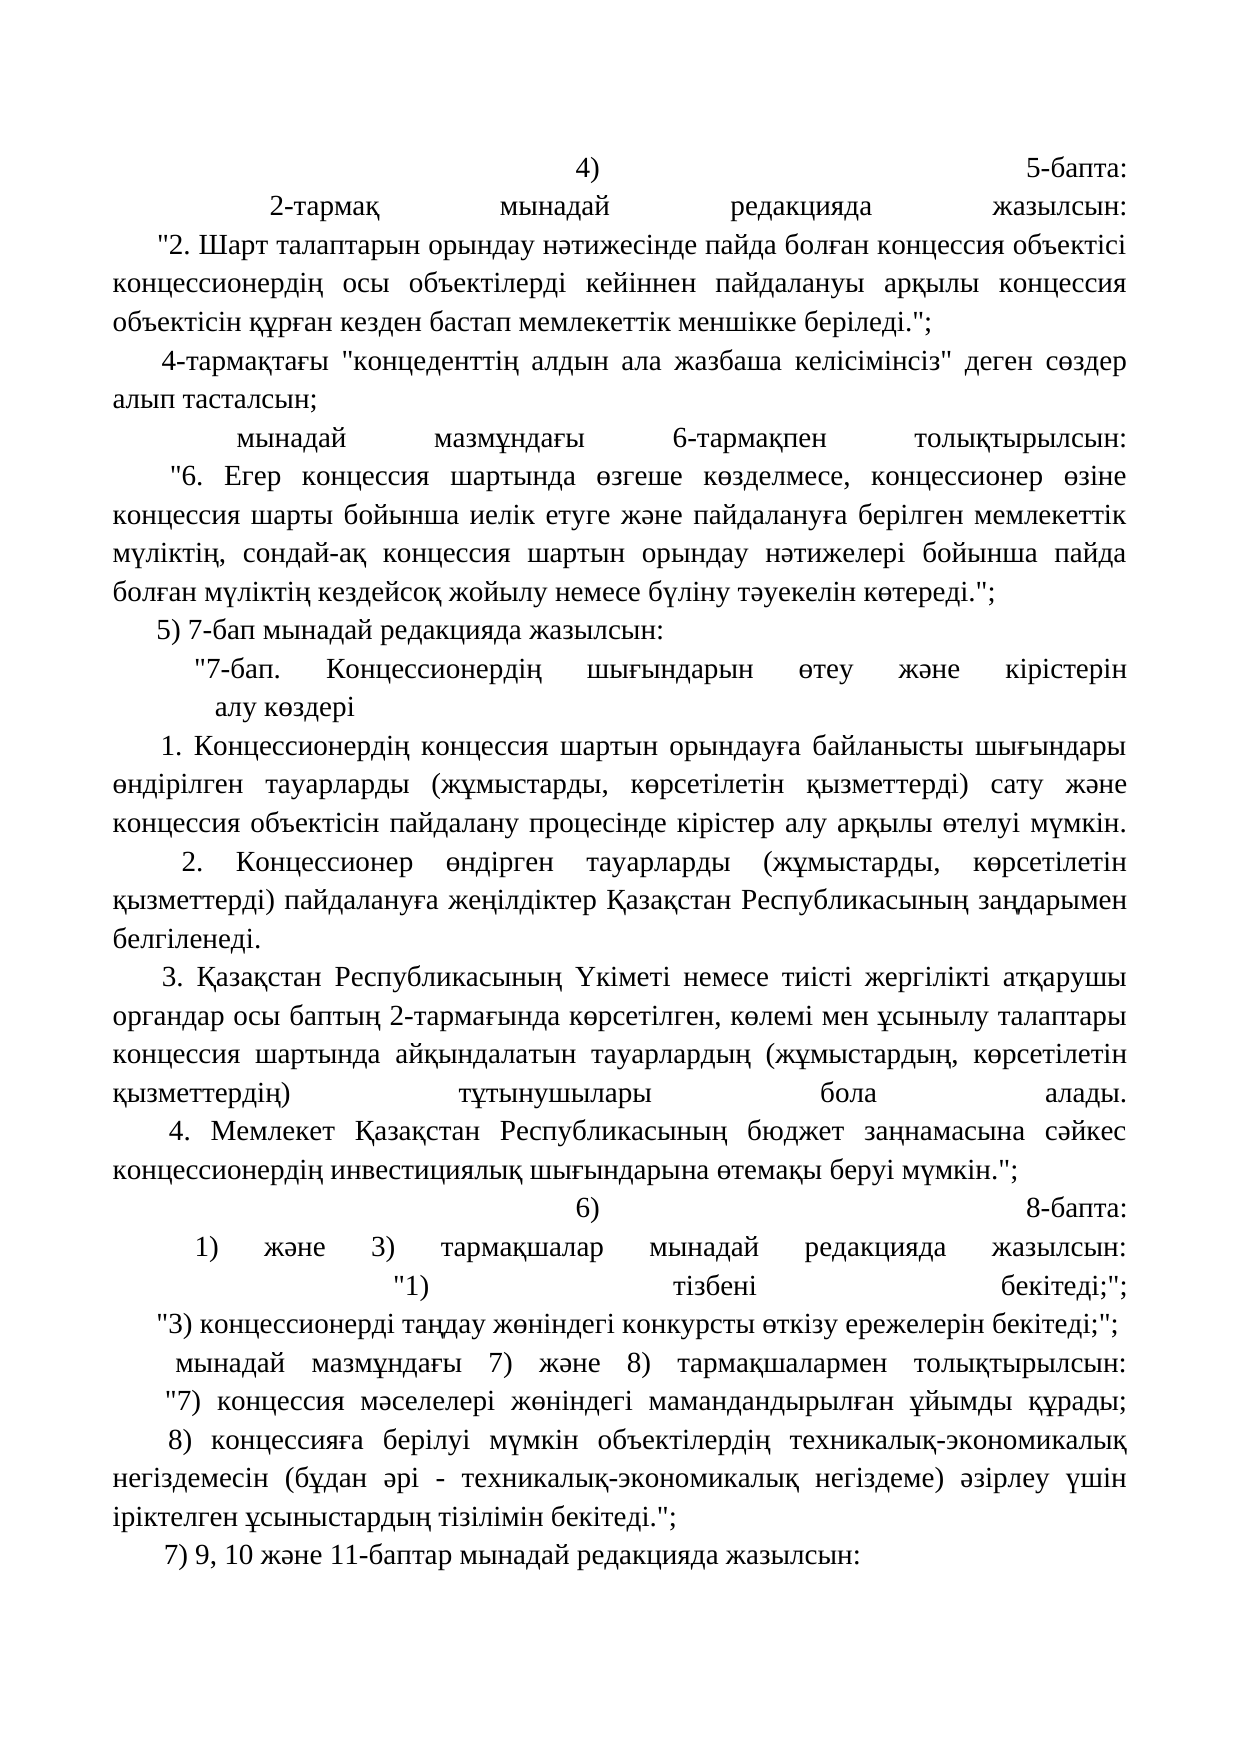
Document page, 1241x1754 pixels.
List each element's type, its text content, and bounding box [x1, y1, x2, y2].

text 7) 9, 10 және 11-баптар мынадай редакцияда жазылсын: [112, 1537, 1128, 1571]
text 1. Концессионердің концессия шартын орындауға байланысты шығындары өндірілген тауарларды (жұмыстарды, көрсетілетін қызметтерді) сату және концессия объектісін пайдалану процесінде кірістер алу арқылы өтелуі мүмкін. 2. Концессионер өндірген тауарларды (жұмыстарды, көрсетілетін қызметтерді) пайдалануға жеңілдіктер Қазақстан Республикасының заңдарымен белгіленеді. 3. Қазақстан Республикасының Үкіметі немесе тиісті жергілікті атқарушы органдар осы баптың 2-тармағында көрсетілген, көлемі мен ұсынылу талаптары концессия шартында айқындалатын тауарлардың (жұмыстардың, көрсетілетін қызметтердің) тұтынушылары бола алады. 4. Мемлекет Қазақстан Республикасының бюджет заңнамасына сәйкес концессионердің инвестициялық шығындарына өтемақы беруі мүмкін."; [112, 728, 1128, 1186]
text "7-бап. Концессионердің шығындарын өтеу және кірістерін алу көздері [112, 651, 1128, 723]
text 6) 8-бапта: 1) және 3) тармақшалар мынадай редакцияда жазылсын: "1) тізбені бекітеді;"; "3) концессионерді таңдау жөніндегі конкурсты өткізу ережелерін бекітеді;"; [112, 1191, 1128, 1340]
text мынадай мазмұндағы 6-тармақпен толықтырылсын: "6. Егер концессия шартында өзгеше көзделмесе, концессионер өзіне концессия шарты бойынша иелік етуге және пайдалануға берілген мемлекеттік мүліктің, сондай-ақ концессия шартын орындау нәтижелері бойынша пайда болған мүліктің кездейсоқ жойылу немесе бүліну тәуекелін көтереді."; [112, 420, 1128, 607]
text 5) 7-бап мынадай редакцияда жазылсын: [112, 612, 1128, 646]
text мынадай мазмұндағы 7) және 8) тармақшалармен толықтырылсын: "7) концессия мәселелері жөніндегі мамандандырылған ұйымды құрады; 8) концессияға берілуі мүмкін объектілердің техникалық-экономикалық негіздемесін (бұдан әрі - техникалық-экономикалық негіздеме) әзірлеу үшін іріктелген ұсыныстардың тізілімін бекітеді."; [112, 1345, 1128, 1532]
text 4-тармақтағы "концеденттің алдын ала жазбаша келісімінсіз" деген сөздер алып тасталсын; [112, 343, 1128, 415]
text 4) 5-бапта: 2-тармақ мынадай редакцияда жазылсын: "2. Шарт талаптарын орындау нәтижесінде пайда болған концессия объектісі концессионердің осы объектілерді кейіннен пайдалануы арқылы концессия объектісін құрған кезден бастап мемлекеттік меншікке беріледі."; [112, 150, 1128, 338]
